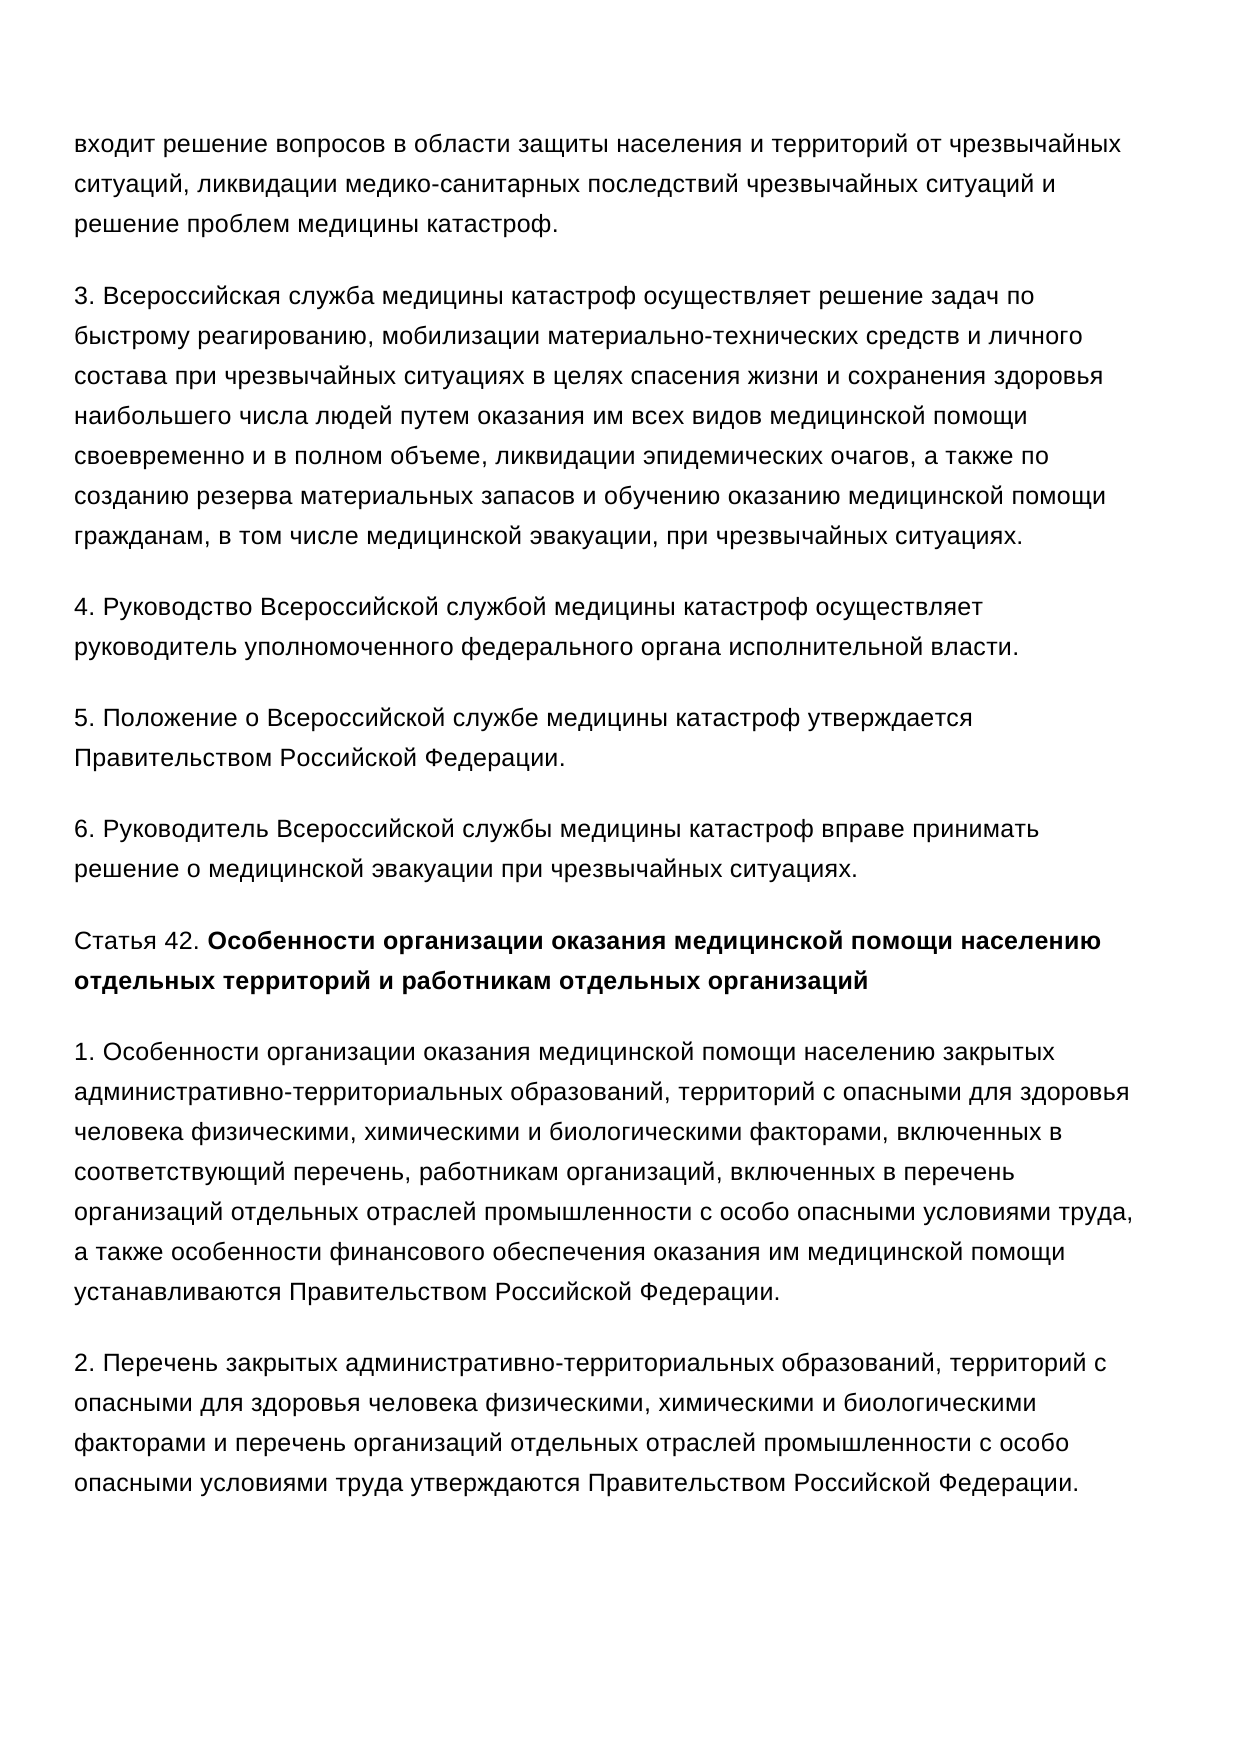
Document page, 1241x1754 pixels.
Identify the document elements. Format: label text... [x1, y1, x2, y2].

text 4. Руководство Всероссийской службой медицины катастроф осуществляет руководитель уполномоченного федерального органа исполнительной власти. [74, 581, 1152, 661]
text 2. Перечень закрытых административно-территориальных образований, территорий с опасными для здоровья человека физическими, химическими и биологическими факторами и перечень организаций отдельных отраслей промышленности с особо опасными условиями труда утверждаются Правительством Российской Федерации. [74, 1337, 1152, 1497]
text 5. Положение о Всероссийской службе медицины катастроф утверждается Правительством Российской Федерации. [74, 692, 1152, 772]
text 6. Руководитель Всероссийской службы медицины катастроф вправе принимать решение о медицинской эвакуации при чрезвычайных ситуациях. [74, 803, 1152, 883]
text Статья 42. Особенности организации оказания медицинской помощи населению отдельных территорий и работникам отдельных организаций [74, 914, 1152, 994]
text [74, 118, 1152, 238]
text 3. Всероссийская служба медицины катастроф осуществляет решение задач по быстрому реагированию, мобилизации материально-технических средств и личного состава при чрезвычайных ситуациях в целях спасения жизни и сохранения здоровья наибольшего числа людей путем оказания им всех видов медицинской помощи своевременно и в полном объеме, ликвидации эпидемических очагов, а также по созданию резерва материальных запасов и обучению оказанию медицинской помощи гражданам, в том числе медицинской эвакуации, при чрезвычайных ситуациях. [74, 269, 1152, 549]
text 1. Особенности организации оказания медицинской помощи населению закрытых административно-территориальных образований, территорий с опасными для здоровья человека физическими, химическими и биологическими факторами, включенных в соответствующий перечень, работникам организаций, включенных в перечень организаций отдельных отраслей промышленности с особо опасными условиями труда, а также особенности финансового обеспечения оказания им медицинской помощи устанавливаются Правительством Российской Федерации. [74, 1026, 1152, 1306]
